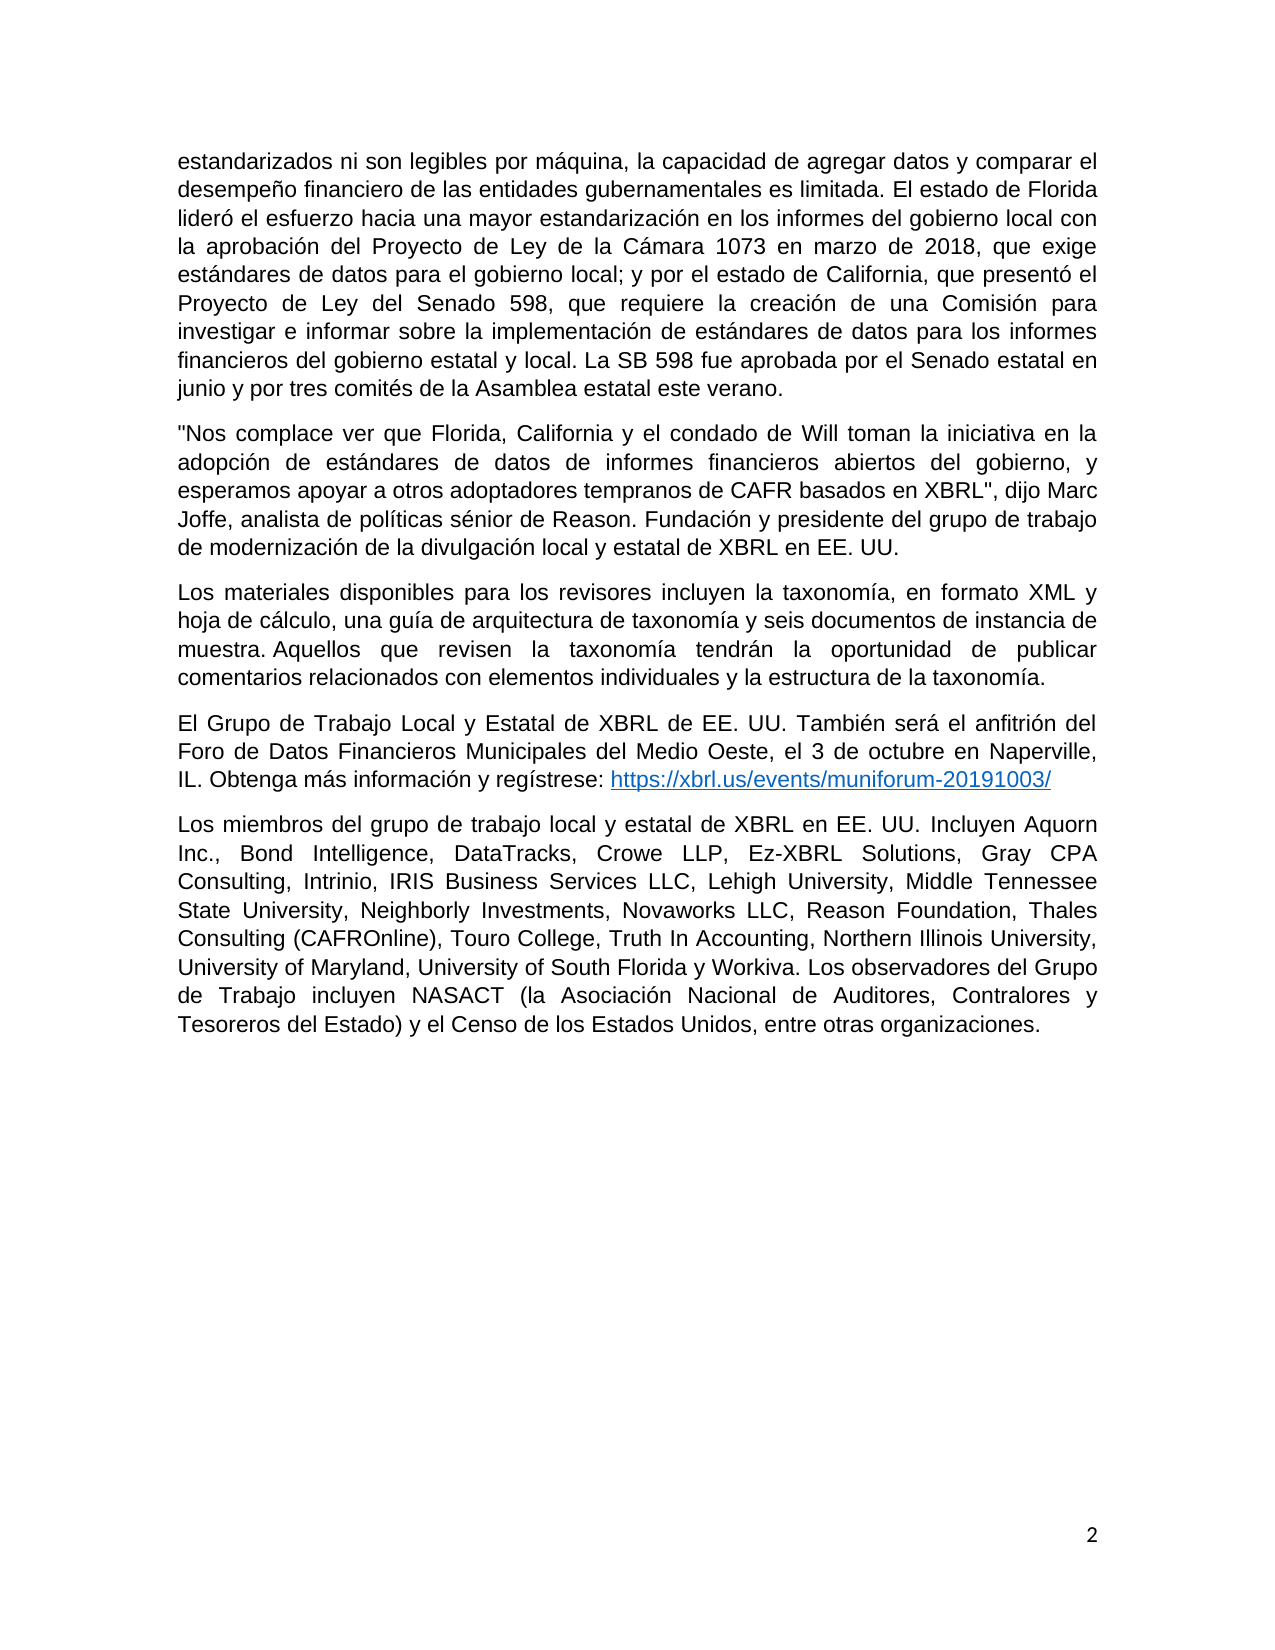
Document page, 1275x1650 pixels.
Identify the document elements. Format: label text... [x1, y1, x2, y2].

text El Grupo de Trabajo Local y Estatal de XBRL de EE. UU. También será el anfitrión del Foro de Datos Financieros Municipales del Medio Oeste, el 3 de octubre en Naperville, IL. Obtenga más información y regístrese: https://xbrl.us/events/muniforum-20191003/ [177, 709, 1098, 793]
text Los miembros del grupo de trabajo local y estatal de XBRL en EE. UU. Incluyen Aquorn Inc., Bond Intelligence, DataTracks, Crowe LLP, Ez-XBRL Solutions, Gray CPA Consulting, Intrinio, IRIS Business Services LLC, Lehigh University, Middle Tennessee State University, Neighborly Investments, Novaworks LLC, Reason Foundation, Thales Consulting (CAFROnline), Touro College, Truth In Accounting, Northern Illinois University, University of Maryland, University of South Florida y Workiva. Los observadores del Grupo de Trabajo incluyen NASACT (la Asociación Nacional de Auditores, Contralores y Tesoreros del Estado) y el Censo de los Estados Unidos, entre otras organizaciones. [177, 811, 1098, 1037]
text "Nos complace ver que Florida, California y el condado de Will toman la iniciativa en la adopción de estándares de datos de informes financieros abiertos del gobierno, y esperamos apoyar a otros adoptadores tempranos de CAFR basados ​​en XBRL", dijo Marc Joffe, analista de políticas sénior de Reason. Fundación y presidente del grupo de trabajo de modernización de la divulgación local y estatal de XBRL en EE. UU. [177, 420, 1098, 560]
text Los materiales disponibles para los revisores incluyen la taxonomía, en formato XML y hoja de cálculo, una guía de arquitectura de taxonomía y seis documentos de instancia de muestra. Aquellos que revisen la taxonomía tendrán la oportunidad de publicar comentarios relacionados con elementos individuales y la estructura de la taxonomía. [177, 579, 1098, 691]
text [177, 148, 1098, 401]
